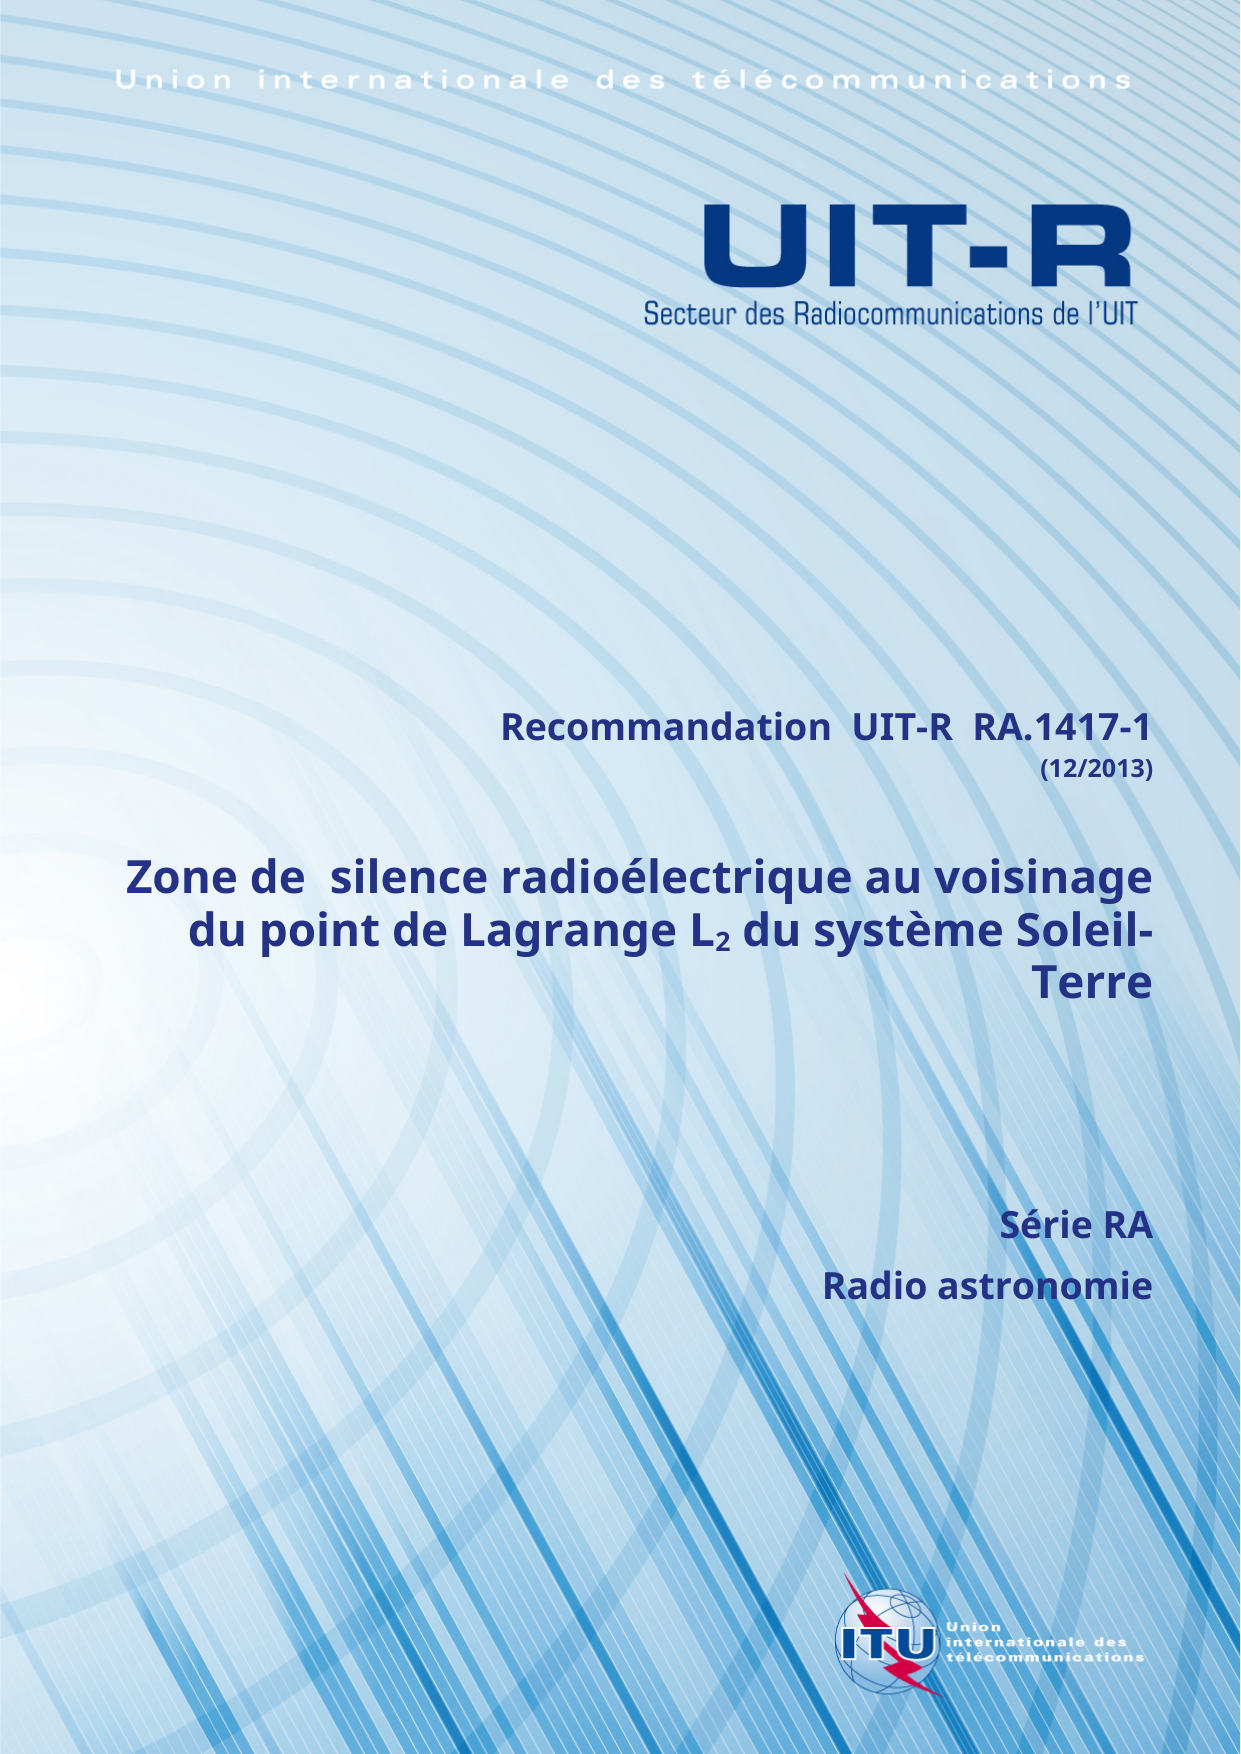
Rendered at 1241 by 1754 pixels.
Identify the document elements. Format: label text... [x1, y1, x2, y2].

table_cell Zone de silence radioélectrique au voisinage du point de Lagrange L2 du système Soleil-Terre [114, 784, 1164, 1069]
table_cell Série RA Radio astronomie [114, 1069, 1164, 1308]
table_header Recommandation UIT-R RA.1417-1 (12/2013) [114, 609, 1164, 783]
picture [0, 0, 1241, 1754]
